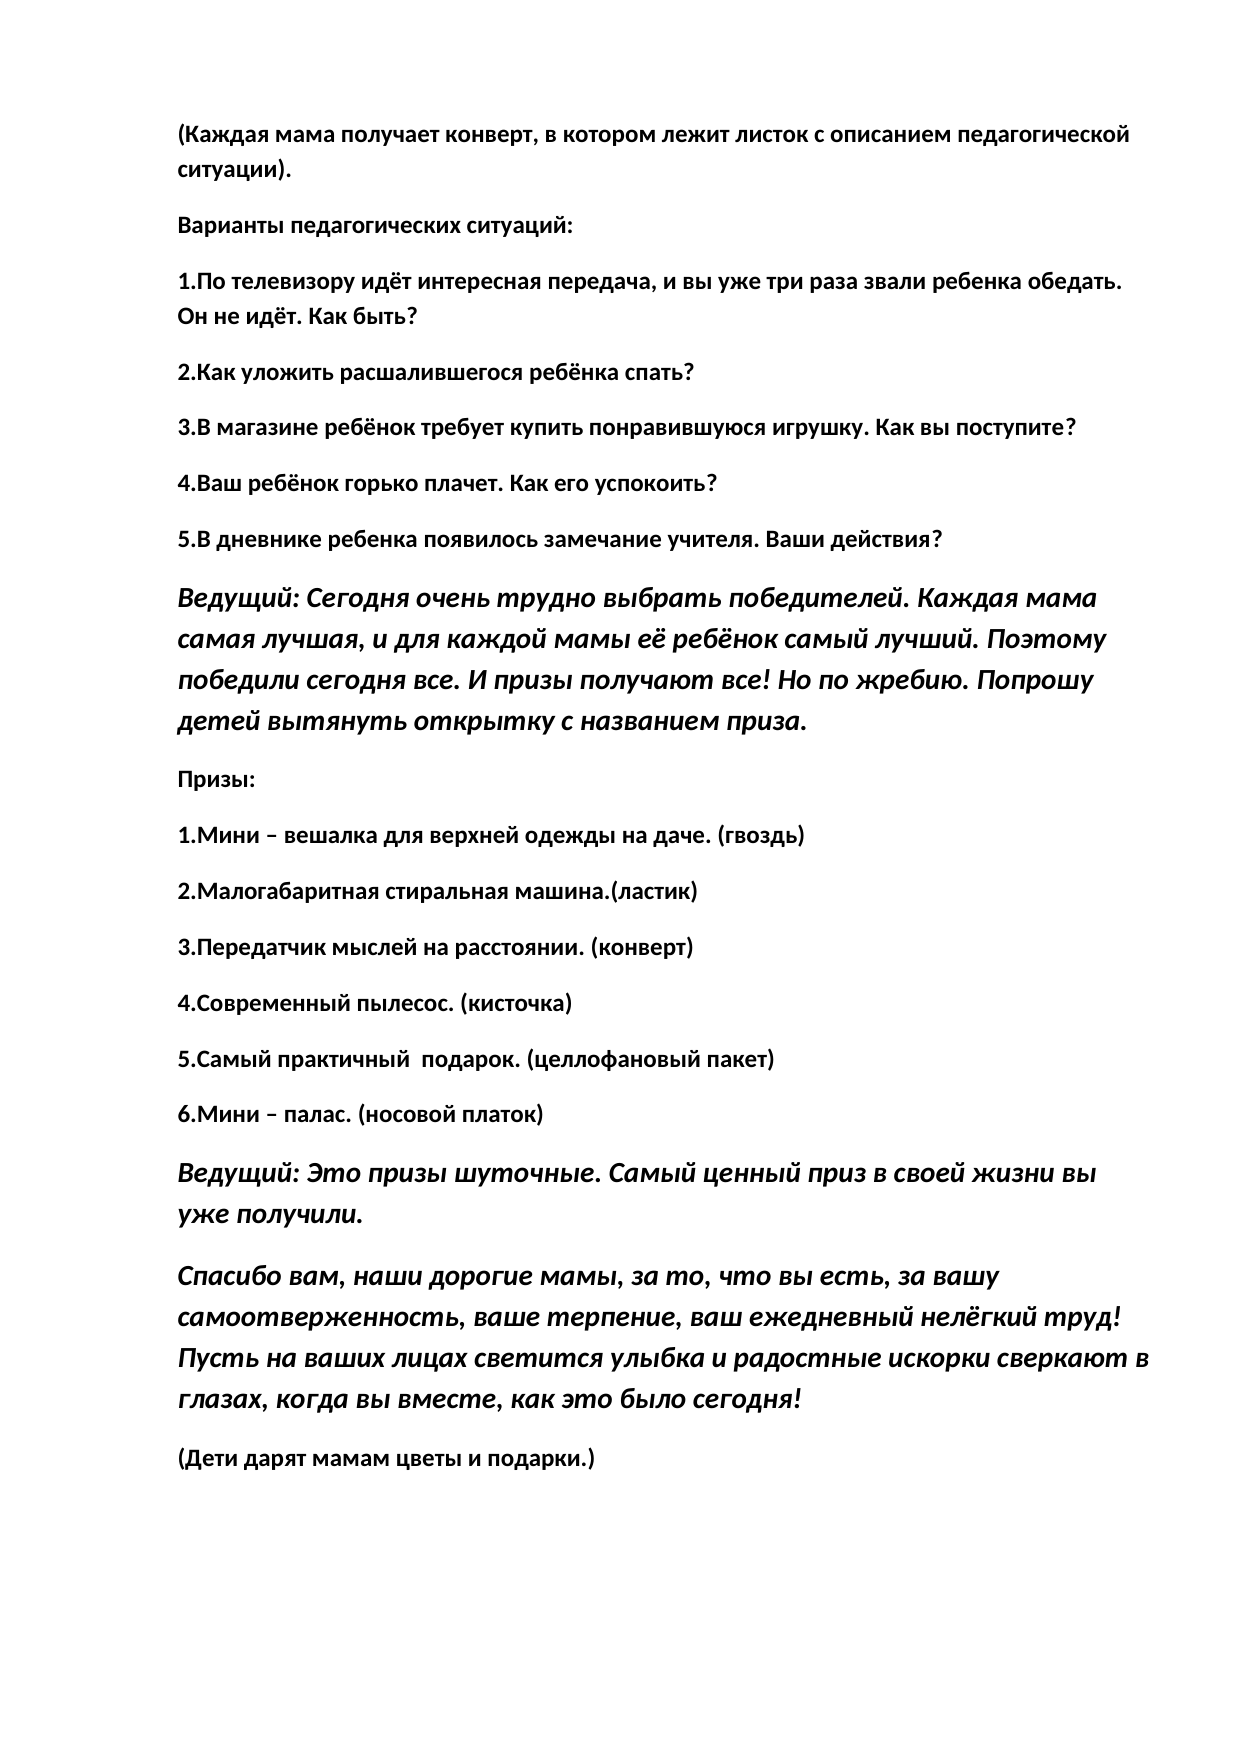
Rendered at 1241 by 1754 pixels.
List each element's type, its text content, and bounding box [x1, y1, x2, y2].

text 4.Ваш ребёнок горько плачет. Как его успокоить? [177, 467, 1152, 498]
text (Дети дарят мамам цветы и подарки.) [177, 1442, 1152, 1472]
text 3.Передатчик мыслей на расстоянии. (конверт) [177, 931, 1152, 962]
text 3.В магазине ребёнок требует купить понравившуюся игрушку. Как вы поступите? [177, 411, 1152, 442]
text 2.Малогабаритная стиральная машина.(ластик) [177, 875, 1152, 906]
text Спасибо вам, наши дорогие мамы, за то, что вы есть, за вашу самоотверженность, ваше терпение, ваш ежедневный нелёгкий труд! Пусть на ваших лицах светится улыбка и радостные искорки сверкают в глазах, когда вы вместе, как это было сегодня! [177, 1257, 1152, 1416]
text (Каждая мама получает конверт, в котором лежит листок с описанием педагогической ситуации). [177, 118, 1152, 184]
text 1.Мини – вешалка для верхней одежды на даче. (гвоздь) [177, 819, 1152, 850]
text 4.Современный пылесос. (кисточка) [177, 987, 1152, 1017]
text Ведущий: Это призы шуточные. Самый ценный приз в своей жизни вы уже получили. [177, 1154, 1152, 1231]
text 5.В дневнике ребенка появилось замечание учителя. Ваши действия? [177, 523, 1152, 554]
text Варианты педагогических ситуаций: [177, 209, 1152, 239]
text 6.Мини – палас. (носовой платок) [177, 1098, 1152, 1129]
text Призы: [177, 763, 1152, 794]
text 2.Как уложить расшалившегося ребёнка спать? [177, 356, 1152, 386]
text Ведущий: Сегодня очень трудно выбрать победителей. Каждая мама самая лучшая, и для каждой мамы её ребёнок самый лучший. Поэтому победили сегодня все. И призы получают все! Но по жребию. Попрошу детей вытянуть открытку с названием приза. [177, 579, 1152, 737]
text 1.По телевизору идёт интересная передача, и вы уже три раза звали ребенка обедать. Он не идёт. Как быть? [177, 265, 1152, 330]
text 5.Самый практичный подарок. (целлофановый пакет) [177, 1043, 1152, 1073]
